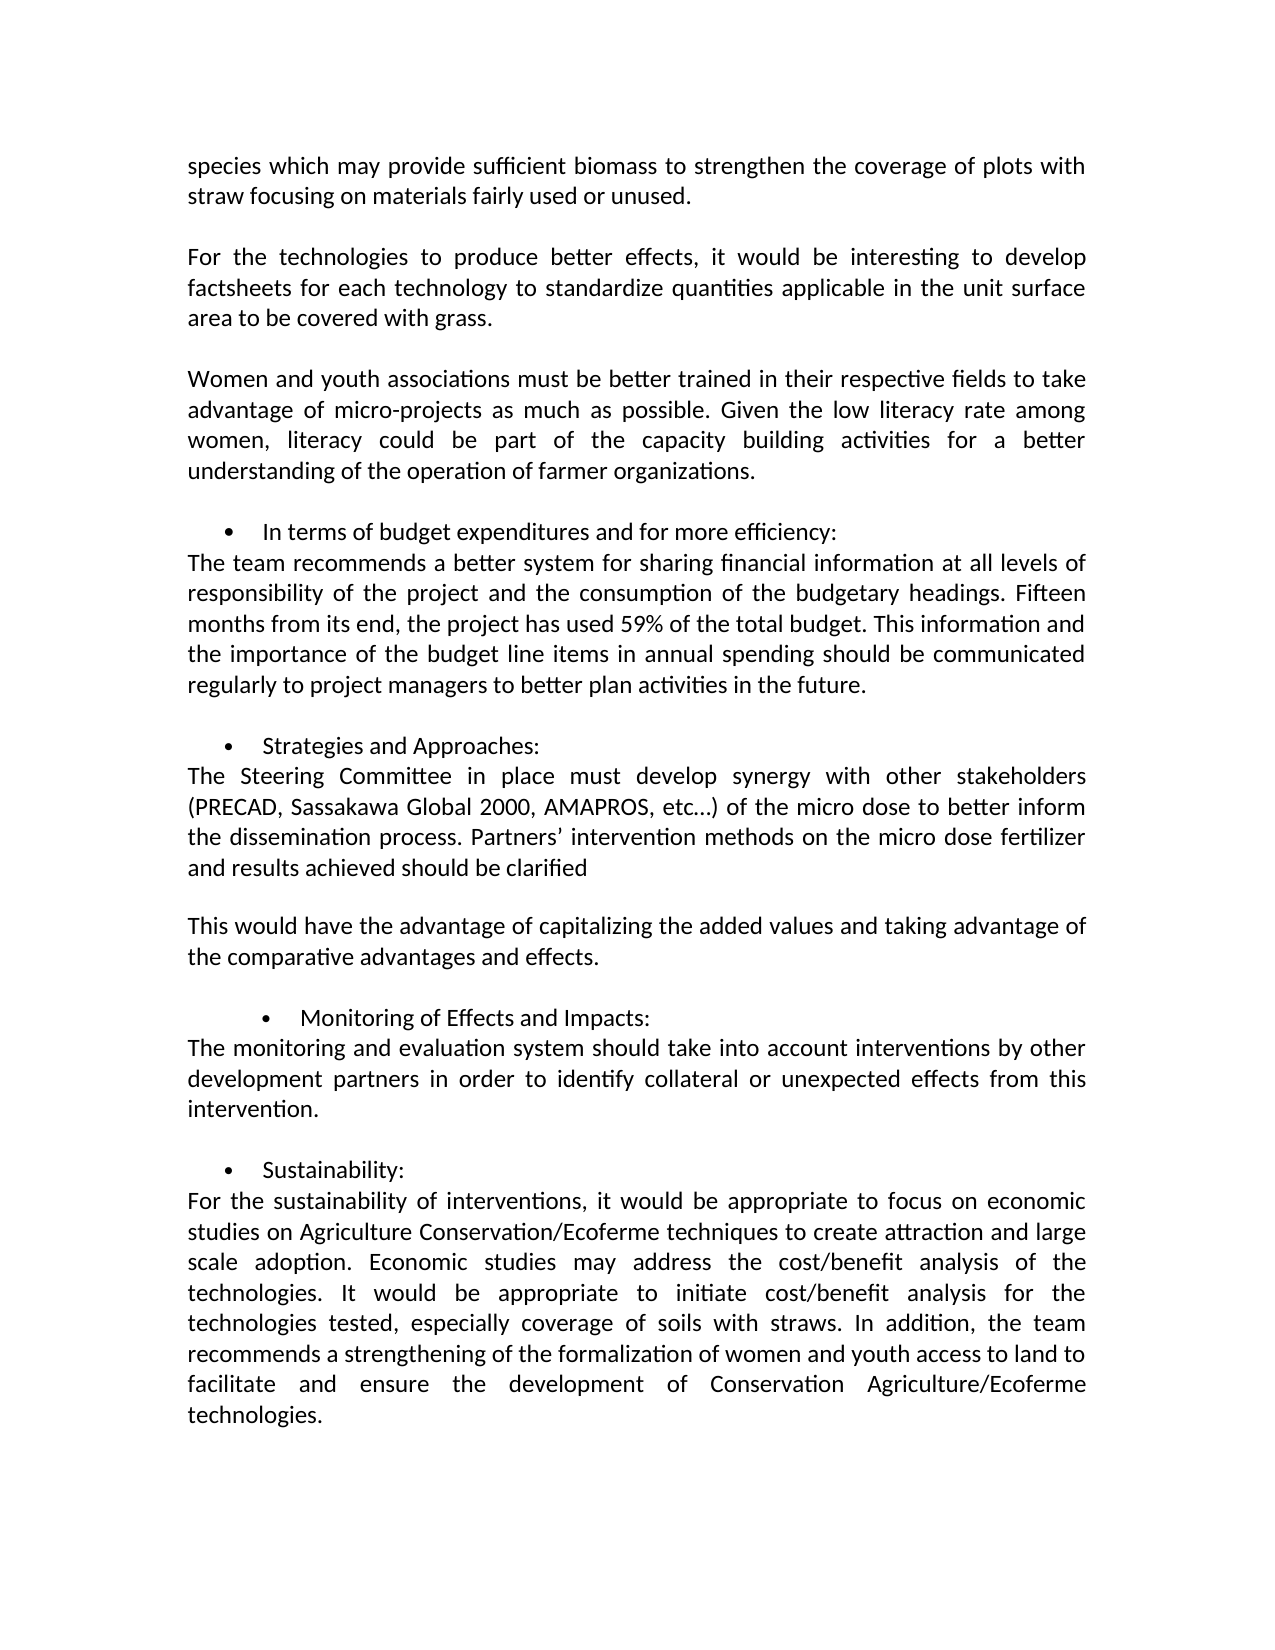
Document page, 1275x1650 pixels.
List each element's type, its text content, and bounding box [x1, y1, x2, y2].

text This would have the advantage of capitalizing the added values and taking advantage of the comparative advantages and effects. [187, 911, 1087, 972]
text The Steering Committee in place must develop synergy with other stakeholders (PRECAD, Sassakawa Global 2000, AMAPROS, etc…) of the micro dose to better inform the dissemination process. Partners’ intervention methods on the micro dose fertilizer and results achieved should be clarified [187, 760, 1087, 882]
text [187, 150, 1087, 211]
list Strategies and Approaches: [225, 730, 1087, 760]
text For the sustainability of interventions, it would be appropriate to focus on economic studies on Agriculture Conservation/Ecoferme techniques to create attraction and large scale adoption. Economic studies may address the cost/benefit analysis of the technologies. It would be appropriate to initiate cost/benefit analysis for the technologies tested, especially coverage of soils with straws. In addition, the team recommends a strengthening of the formalization of women and youth access to land to facilitate and ensure the development of Conservation Agriculture/Ecoferme technologies. [187, 1185, 1087, 1429]
list Monitoring of Effects and Impacts: [262, 1002, 1087, 1033]
list Sustainability: [225, 1155, 1087, 1185]
list In terms of budget expenditures and for more efficiency: [225, 516, 1087, 547]
text For the technologies to produce better effects, it would be interesting to develop factsheets for each technology to standardize quantities applicable in the unit surface area to be covered with grass. [187, 242, 1087, 333]
text The monitoring and evaluation system should take into account interventions by other development partners in order to identify collateral or unexpected effects from this intervention. [187, 1033, 1087, 1124]
text The team recommends a better system for sharing financial information at all levels of responsibility of the project and the consumption of the budgetary headings. Fifteen months from its end, the project has used 59% of the total budget. This information and the importance of the budget line items in annual spending should be communicated regularly to project managers to better plan activities in the future. [187, 547, 1087, 699]
text Women and youth associations must be better trained in their respective fields to take advantage of micro-projects as much as possible. Given the low literacy rate among women, literacy could be part of the capacity building activities for a better understanding of the operation of farmer organizations. [187, 364, 1087, 486]
